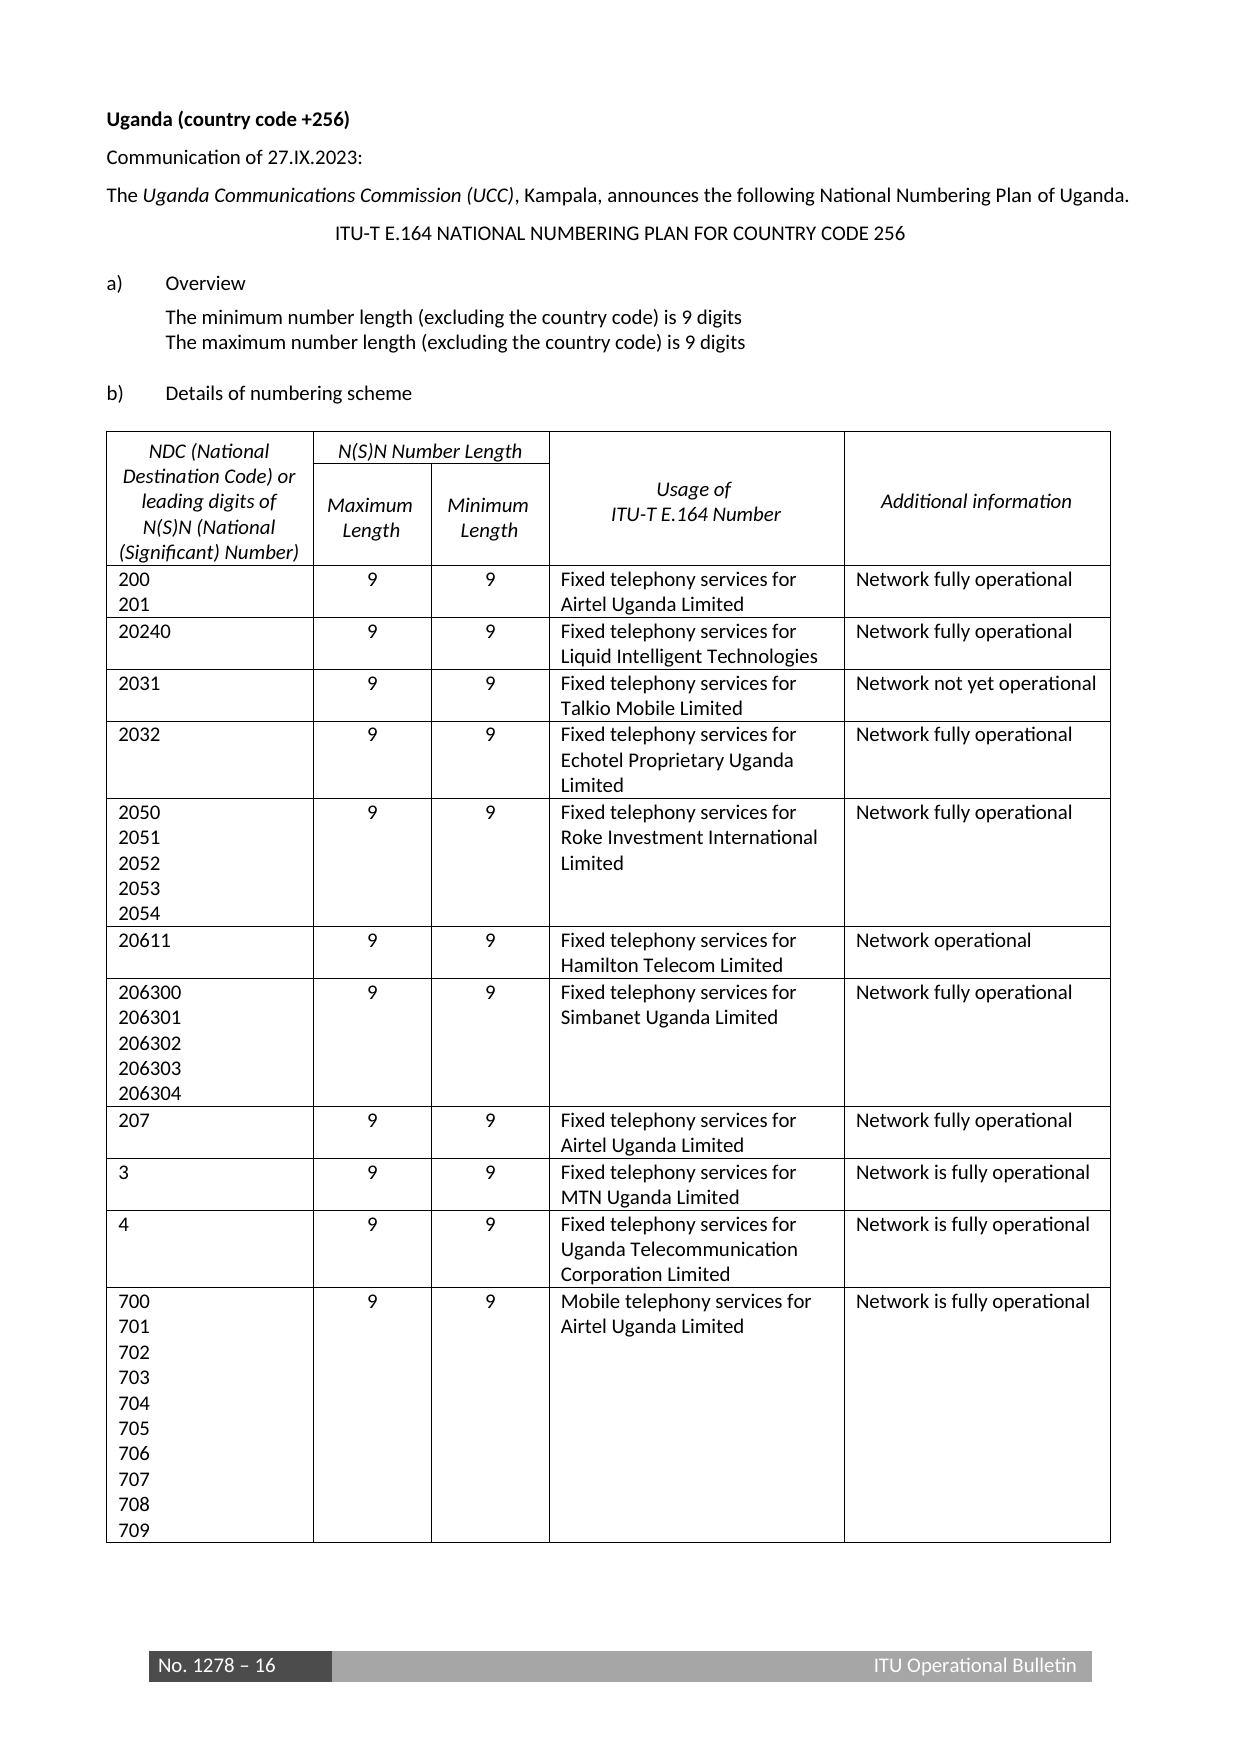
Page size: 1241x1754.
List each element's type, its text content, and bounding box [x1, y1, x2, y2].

table_cell Network fully operational [845, 799, 1110, 926]
text b) Details of numbering scheme [106, 380, 1134, 405]
table_header N(S)N Number Length [314, 432, 549, 463]
text ITU-T E.164 NATIONAL NUMBERING PLAN FOR COUNTRY CODE 256 [106, 220, 1134, 246]
table_cell Fixed telephony services for Simbanet Uganda Limited [550, 979, 844, 1106]
table_cell Network is fully operational [845, 1288, 1110, 1542]
table_cell 9 [314, 722, 431, 798]
table_cell 207 [107, 1107, 313, 1158]
table_cell Network fully operational [845, 566, 1110, 617]
table_cell 9 [432, 1159, 549, 1210]
table_cell Network is fully operational [845, 1159, 1110, 1210]
table_cell 2050 2051 2052 2053 2054 [107, 799, 313, 926]
table_cell Network fully operational [845, 1107, 1110, 1158]
table_cell Fixed telephony services for MTN Uganda Limited [550, 1159, 844, 1210]
table_cell 206300 206301 206302 206303 206304 [107, 979, 313, 1106]
table_cell 20611 [107, 927, 313, 978]
table_cell 2031 [107, 670, 313, 721]
text Communication of 27.IX.2023: [106, 144, 1134, 170]
table_cell Network fully operational [845, 979, 1110, 1106]
table_cell 9 [432, 722, 549, 798]
table_cell Maximum Length [314, 464, 431, 565]
table_cell 3 [107, 1159, 313, 1210]
table_cell 4 [107, 1211, 313, 1287]
table_cell Fixed telephony services for Airtel Uganda Limited [550, 566, 844, 617]
table_cell Fixed telephony services for Airtel Uganda Limited [550, 1107, 844, 1158]
table_cell 9 [432, 799, 549, 926]
table_cell Fixed telephony services for Talkio Mobile Limited [550, 670, 844, 721]
table_header Additional information [845, 432, 1110, 565]
table_cell 9 [314, 566, 431, 617]
table_cell 9 [314, 927, 431, 978]
table_cell 9 [314, 979, 431, 1106]
table_cell Mobile telephony services for Airtel Uganda Limited [550, 1288, 844, 1542]
table_cell 9 [314, 1107, 431, 1158]
table_cell 9 [314, 1211, 431, 1287]
text Uganda (country code +256) [106, 106, 1134, 132]
text The minimum number length (excluding the country code) is 9 digits [106, 304, 1134, 329]
text The maximum number length (excluding the country code) is 9 digits [106, 329, 1134, 355]
table_cell Fixed telephony services for Hamilton Telecom Limited [550, 927, 844, 978]
table_cell 9 [314, 1288, 431, 1542]
table_cell Fixed telephony services for Liquid Intelligent Technologies [550, 618, 844, 669]
table_cell Network fully operational [845, 618, 1110, 669]
text a) Overview [106, 270, 1134, 296]
table_cell 700 701 702 703 704 705 706 707 708 709 [107, 1288, 313, 1542]
table_cell 9 [314, 799, 431, 926]
table_cell Fixed telephony services for Roke Investment International Limited [550, 799, 844, 926]
table_cell 9 [432, 618, 549, 669]
table_header Usage of ITU-T E.164 Number [550, 432, 844, 565]
table_cell 9 [432, 566, 549, 617]
table_cell 2032 [107, 722, 313, 798]
table_cell 9 [432, 1288, 549, 1542]
table_cell Minimum Length [432, 464, 549, 565]
table_cell 9 [432, 1107, 549, 1158]
table_cell 9 [432, 1211, 549, 1287]
table_cell Network is fully operational [845, 1211, 1110, 1287]
table_cell Network operational [845, 927, 1110, 978]
table_cell 20240 [107, 618, 313, 669]
table_cell 9 [314, 618, 431, 669]
table_cell Network not yet operational [845, 670, 1110, 721]
table_cell 9 [432, 979, 549, 1106]
table_cell Fixed telephony services for Echotel Proprietary Uganda Limited [550, 722, 844, 798]
table_cell 9 [432, 670, 549, 721]
table_header NDC (National Destination Code) or leading digits of N(S)N (National (Significant) Number) [107, 432, 313, 565]
table_cell Fixed telephony services for Uganda Telecommunication Corporation Limited [550, 1211, 844, 1287]
table_cell 9 [432, 927, 549, 978]
table_cell Network fully operational [845, 722, 1110, 798]
table_cell 200 201 [107, 566, 313, 617]
table_cell 9 [314, 670, 431, 721]
table_cell 9 [314, 1159, 431, 1210]
text The Uganda Communications Commission (UCC), Kampala, announces the following National Numbering Plan of Uganda. [106, 182, 1134, 208]
